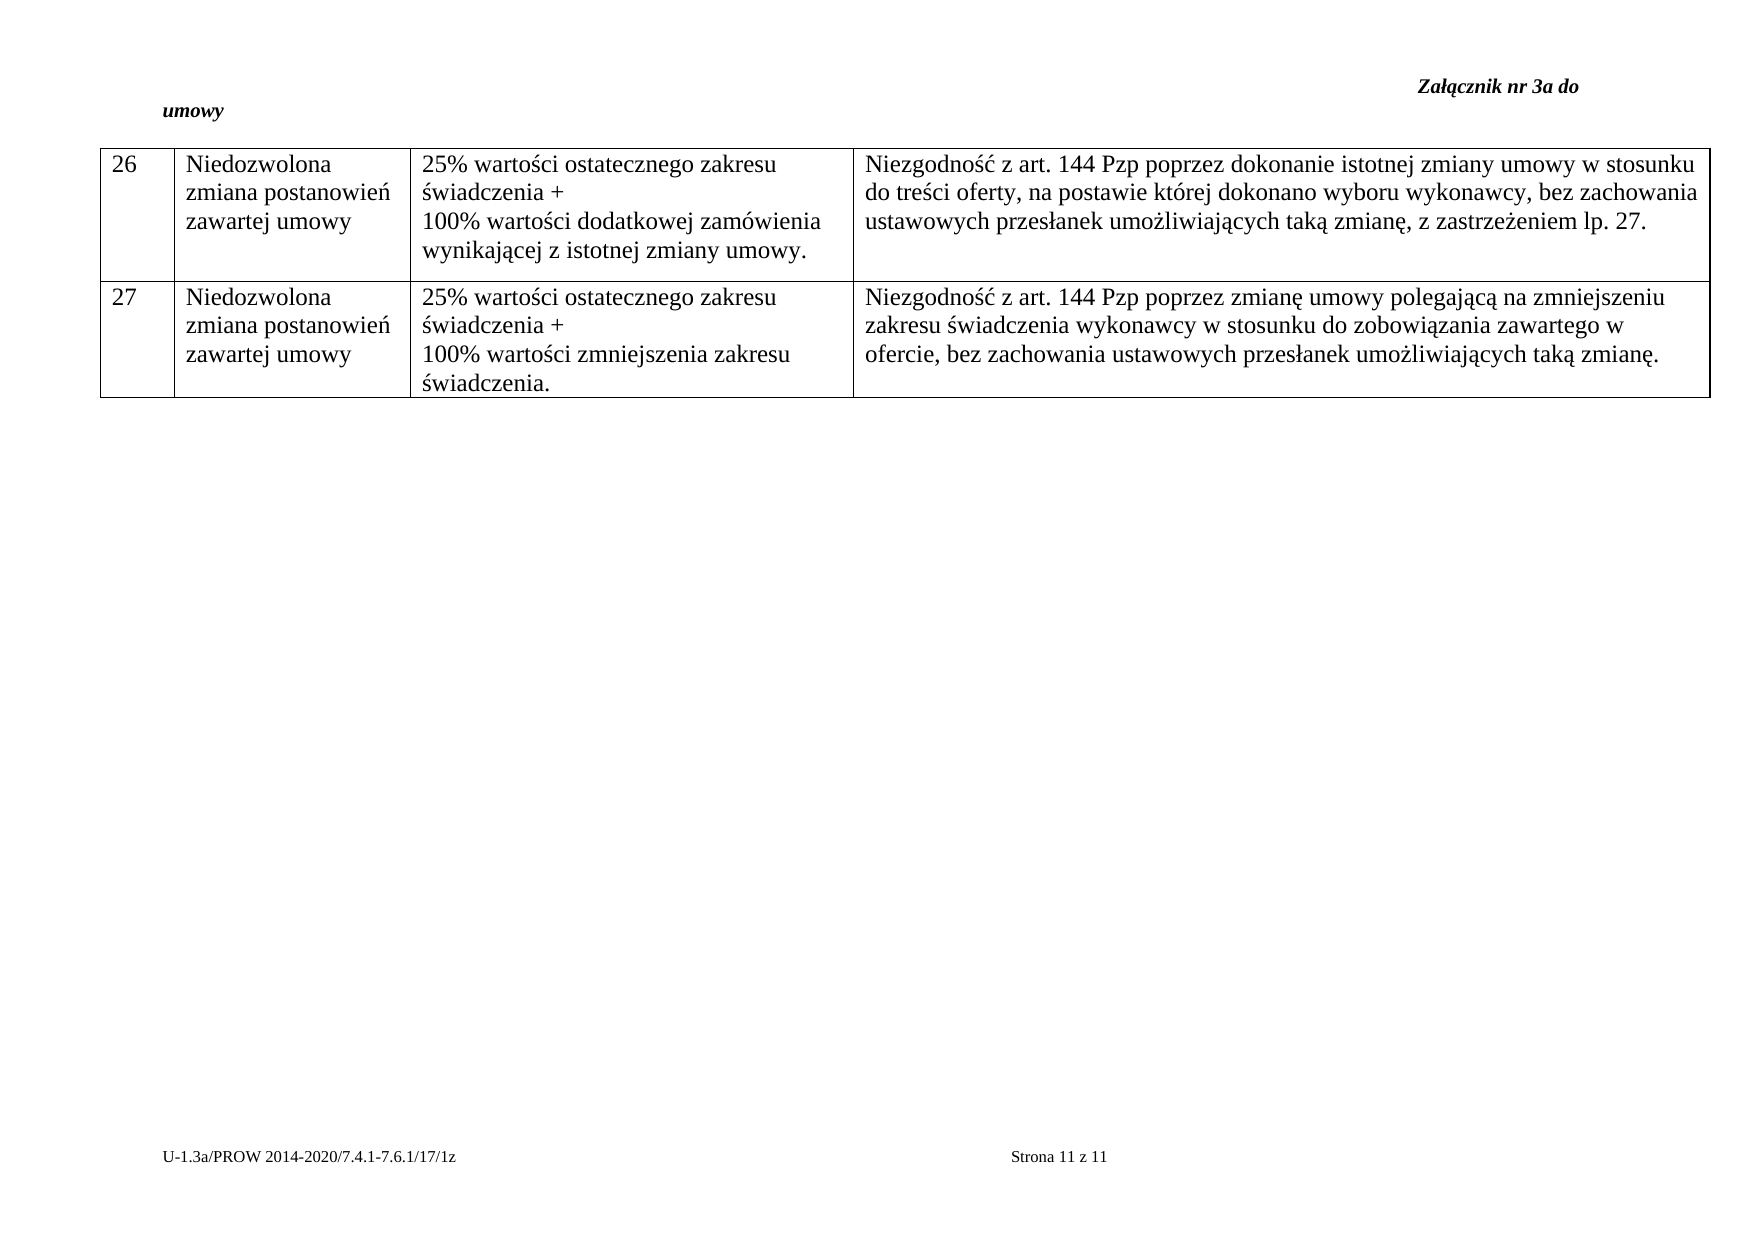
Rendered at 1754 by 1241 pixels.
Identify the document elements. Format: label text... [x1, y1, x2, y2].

table_cell Niedozwolona zmiana postanowień zawartej umowy [175, 149, 410, 281]
table_cell Niezgodność z art. 144 Pzp poprzez zmianę umowy polegającą na zmniejszeniu zakresu świadczenia wykonawcy w stosunku do zobowiązania zawartego w ofercie, bez zachowania ustawowych przesłanek umożliwiających taką zmianę. [854, 282, 1709, 397]
table_cell 25% wartości ostatecznego zakresu świadczenia + 100% wartości zmniejszenia zakresu świadczenia. [411, 282, 853, 397]
table_cell 25% wartości ostatecznego zakresu świadczenia + 100% wartości dodatkowej zamówienia wynikającej z istotnej zmiany umowy. [411, 149, 853, 281]
table_cell Niedozwolona zmiana postanowień zawartej umowy [175, 282, 410, 397]
table_cell 27 [101, 282, 174, 397]
table_cell 26 [101, 149, 174, 281]
table_cell Niezgodność z art. 144 Pzp poprzez dokonanie istotnej zmiany umowy w stosunku do treści oferty, na postawie której dokonano wyboru wykonawcy, bez zachowania ustawowych przesłanek umożliwiających taką zmianę, z zastrzeżeniem lp. 27. [854, 149, 1709, 281]
